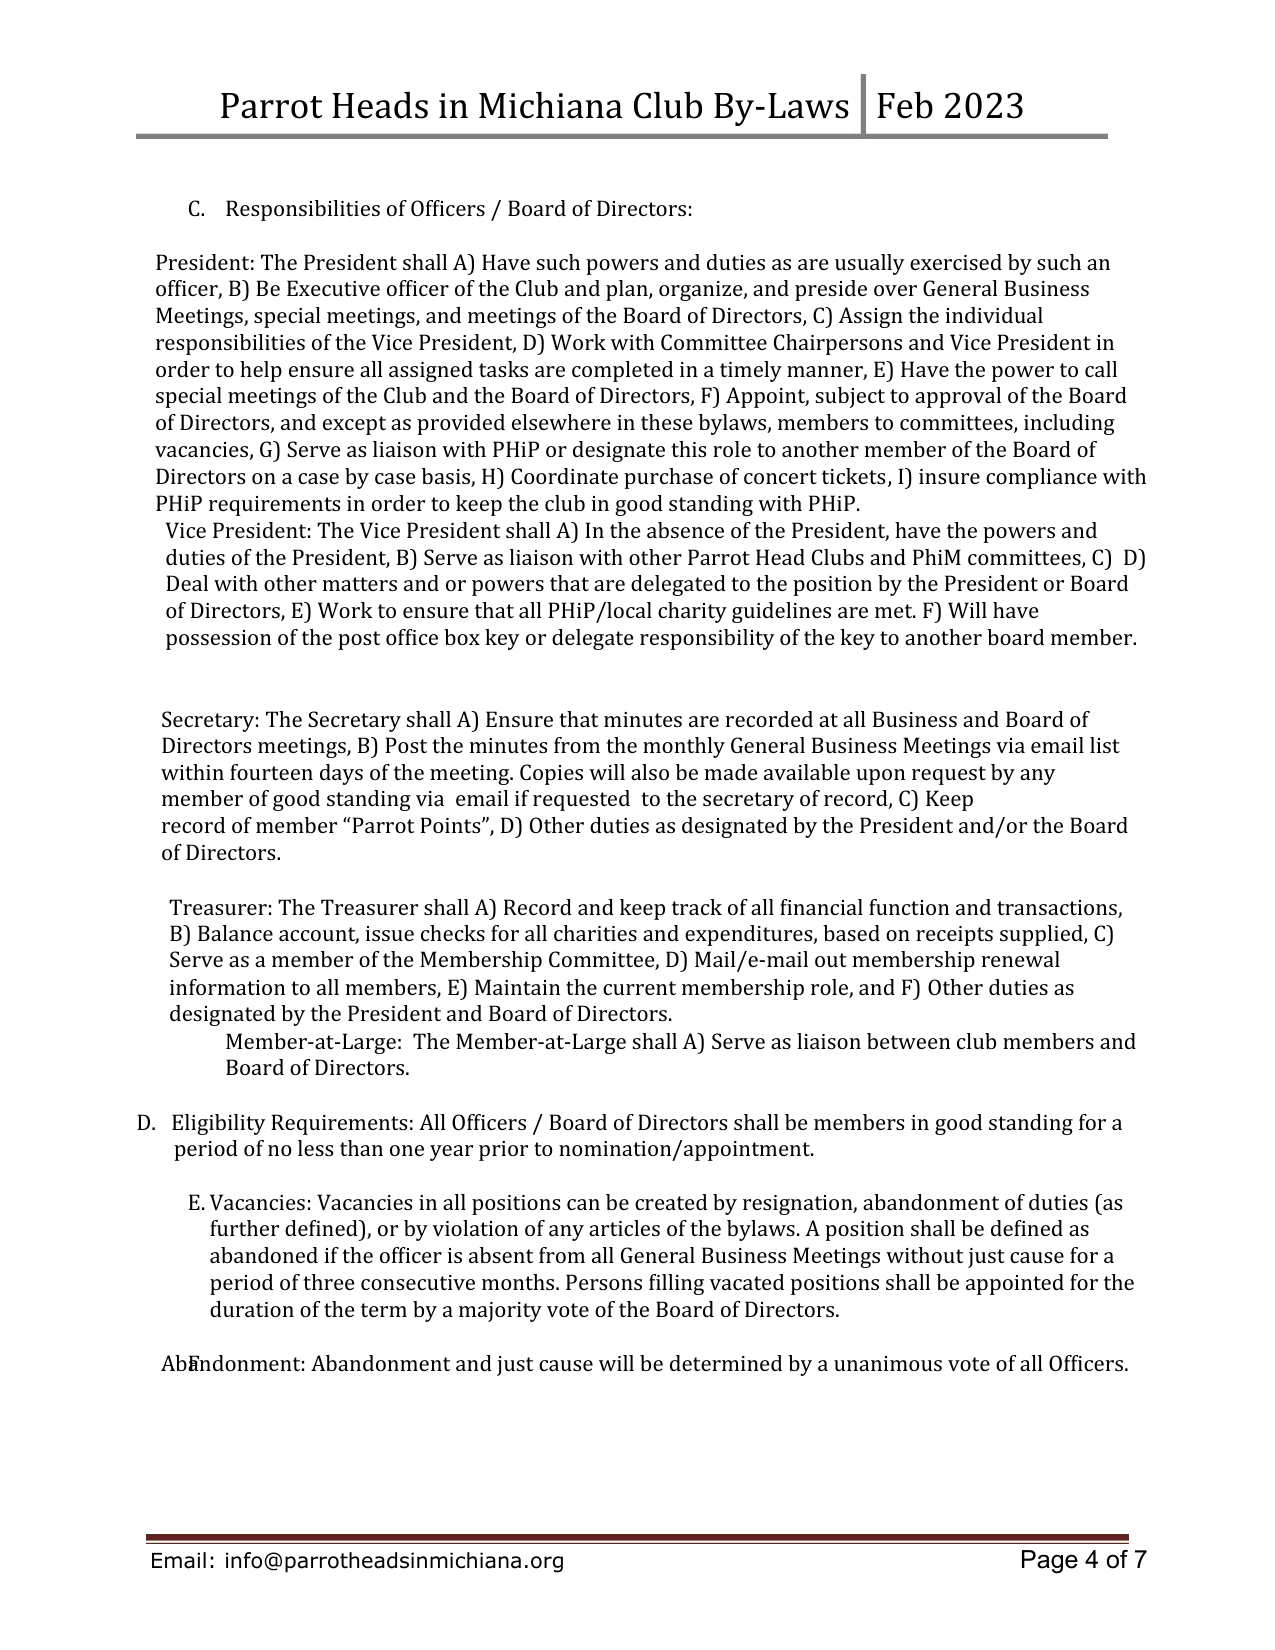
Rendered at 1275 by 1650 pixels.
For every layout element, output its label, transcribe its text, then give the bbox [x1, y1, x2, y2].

text Deal with other matters and or powers that are delegated to the position by the President or Board [165, 570, 1275, 597]
picture [136, 74, 1108, 139]
text Treasurer: The Treasurer shall A) Record and keep track of all financial function and transactions, [169, 897, 1275, 919]
text Member-at-Large: The Member-at-Large shall A) Serve as liaison between club members and [225, 1031, 1274, 1054]
text of Directors. [161, 839, 1275, 866]
text order to help ensure all assigned tasks are completed in a timely manner, E) Have the power to call [155, 355, 1275, 382]
text special meetings of the Club and the Board of Directors, F) Appoint, subject to approval of the Board [155, 382, 1275, 409]
text E. [187, 1192, 209, 1215]
text abandoned if the officer is absent from all General Business Meetings without just cause for a [209, 1242, 1275, 1269]
text C. [187, 198, 225, 221]
text of Directors, and except as provided elsewhere in these bylaws, members to committees, including [155, 409, 1275, 436]
text record of member “Parrot Points”, D) Other duties as designated by the President and/or the Board [161, 812, 1275, 839]
text Serve as a member of the Membership Committee, D) Mail/e-mail out membership renewal [169, 947, 1275, 973]
text information to all members, E) Maintain the current membership role, and F) Other duties as [169, 973, 1275, 1000]
text D. Eligibility Requirements: All Officers / Board of Directors shall be members in good standing for a [136, 1112, 1275, 1134]
text Abandonment: Abandonment and just cause will be determined by a unanimous vote of all Officers. [161, 1353, 1275, 1376]
text period of three consecutive months. Persons filling vacated positions shall be appointed for the [209, 1269, 1275, 1296]
text member of good standing via email if requested to the secretary of record, C) Keep [161, 785, 1275, 812]
text duties of the President, B) Serve as liaison with other Parrot Head Clubs and PhiM committees, C) D) [165, 544, 1275, 570]
text Directors meetings, B) Post the minutes from the monthly General Business Meetings via email list [161, 732, 1275, 758]
text Directors on a case by case basis, H) Coordinate purchase of concert tickets, I) insure compliance with [155, 463, 1275, 490]
text Page 4 of 7 [1020, 1546, 1183, 1574]
text responsibilities of the Vice President, D) Work with Committee Chairpersons and Vice President in [155, 329, 1275, 355]
text of Directors, E) Work to ensure that all PHiP/local charity guidelines are met. F) Will have [165, 597, 1275, 624]
text period of no less than one year prior to nomination/appointment. [173, 1134, 1275, 1161]
text PHiP requirements in order to keep the club in good standing with PHiP. [155, 490, 1275, 517]
text designated by the President and Board of Directors. [169, 1000, 1275, 1027]
text Responsibilities of Officers / Board of Directors: [225, 198, 764, 221]
text vacancies, G) Serve as liaison with PHiP or designate this role to another member of the Board of [155, 436, 1275, 463]
text Parrot Heads in Michiana Club By-Laws Feb 2023 [219, 89, 1269, 126]
text duration of the term by a majority vote of the Board of Directors. [209, 1296, 1275, 1323]
text B) Balance account, issue checks for all charities and expenditures, based on receipts supplied, C) [169, 919, 1275, 947]
text officer, B) Be Executive officer of the Club and plan, organize, and preside over General Business [155, 275, 1275, 302]
text President: The President shall A) Have such powers and duties as are usually exercised by such an [155, 252, 1275, 275]
text Board of Directors. [225, 1054, 1274, 1081]
text within fourteen days of the meeting. Copies will also be made available upon request by any [161, 758, 1275, 785]
text Vacancies: Vacancies in all positions can be created by resignation, abandonment of duties (as [209, 1192, 1275, 1215]
picture [146, 1534, 1129, 1544]
text Email: info@parrotheadsinmichiana.org [150, 1548, 627, 1573]
text Vice President: The Vice President shall A) In the absence of the President, have the powers and [165, 521, 1275, 544]
text further defined), or by violation of any articles of the bylaws. A position shall be defined as [209, 1215, 1275, 1242]
text possession of the post office box key or delegate responsibility of the key to another board member. [165, 624, 1275, 651]
text Meetings, special meetings, and meetings of the Board of Directors, C) Assign the individual [155, 302, 1275, 329]
text Secretary: The Secretary shall A) Ensure that minutes are recorded at all Business and Board of [161, 709, 1275, 732]
